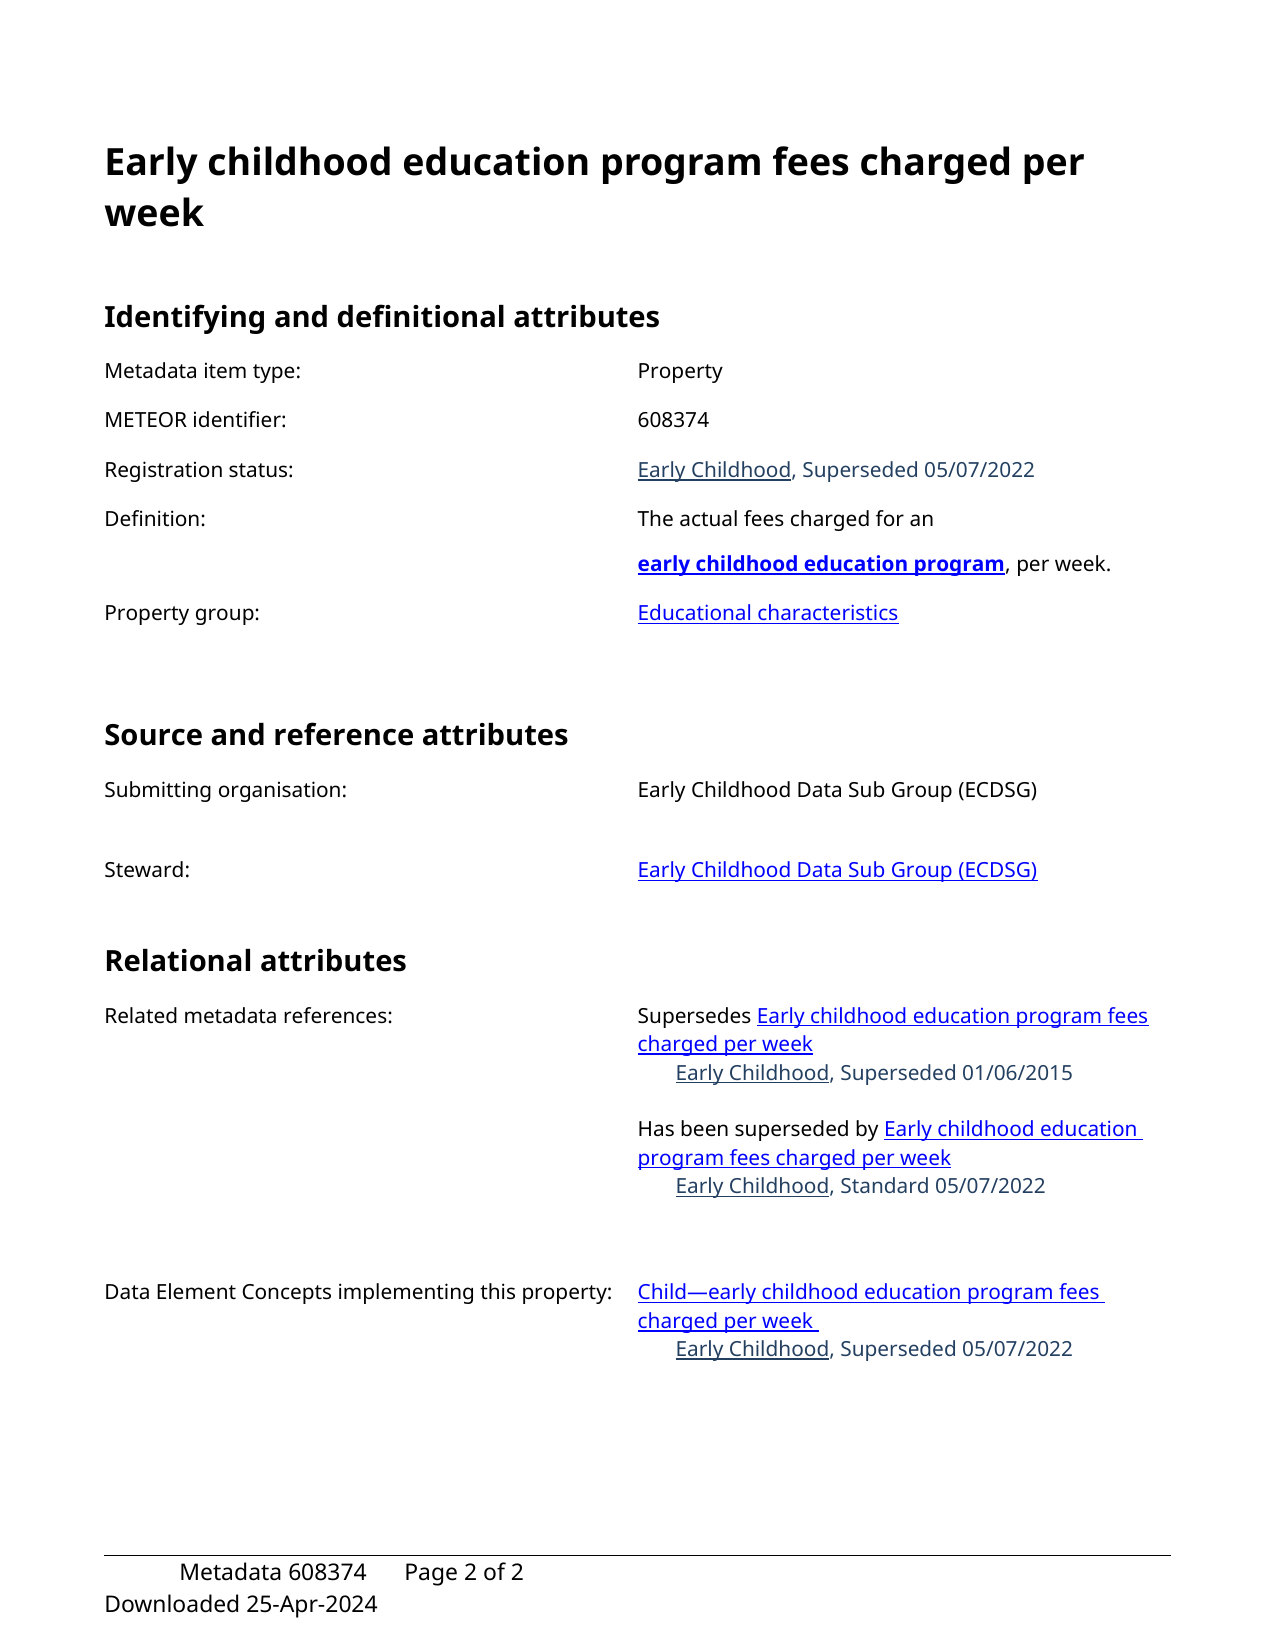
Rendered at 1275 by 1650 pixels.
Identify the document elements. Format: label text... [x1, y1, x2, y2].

table_cell Submitting organisation: [93, 765, 626, 845]
table_cell Educational characteristics [626, 588, 1159, 637]
table_cell METEOR identifier: [93, 395, 626, 444]
table_cell Early Childhood Data Sub Group (ECDSG) [626, 765, 1159, 845]
table_header Identifying and definitional attributes [93, 250, 1159, 346]
table_header Source and reference attributes [93, 669, 1159, 764]
table_cell 608374 [626, 395, 1159, 444]
table_cell Early Childhood, Superseded 05/07/2022 [626, 445, 1159, 494]
table_cell Registration status: [93, 445, 626, 494]
table_cell Steward: [93, 845, 626, 894]
table_cell Related metadata references: [93, 990, 626, 1267]
table_cell Data Element Concepts implementing this property: [93, 1267, 626, 1430]
table_cell Property group: [93, 588, 626, 637]
table_cell Property [626, 346, 1159, 395]
subtitle Early childhood education program fees charged per week [104, 135, 1171, 237]
table_cell Early Childhood Data Sub Group (ECDSG) [626, 845, 1159, 894]
table_cell Supersedes Early childhood education program fees charged per week Early Childhood, Superseded 01/06/2015 Has been superseded by Early childhood education program fees charged per week Early Childhood, Standard 05/07/2022 [626, 990, 1159, 1267]
table_cell Definition: [93, 494, 626, 588]
table_cell Metadata item type: [93, 346, 626, 395]
table_cell Child—early childhood education program fees charged per week Early Childhood, Superseded 05/07/2022 [626, 1267, 1159, 1430]
table_cell Relational attributes [93, 894, 1159, 990]
table_cell The actual fees charged for an early childhood education program, per week. [626, 494, 1159, 588]
